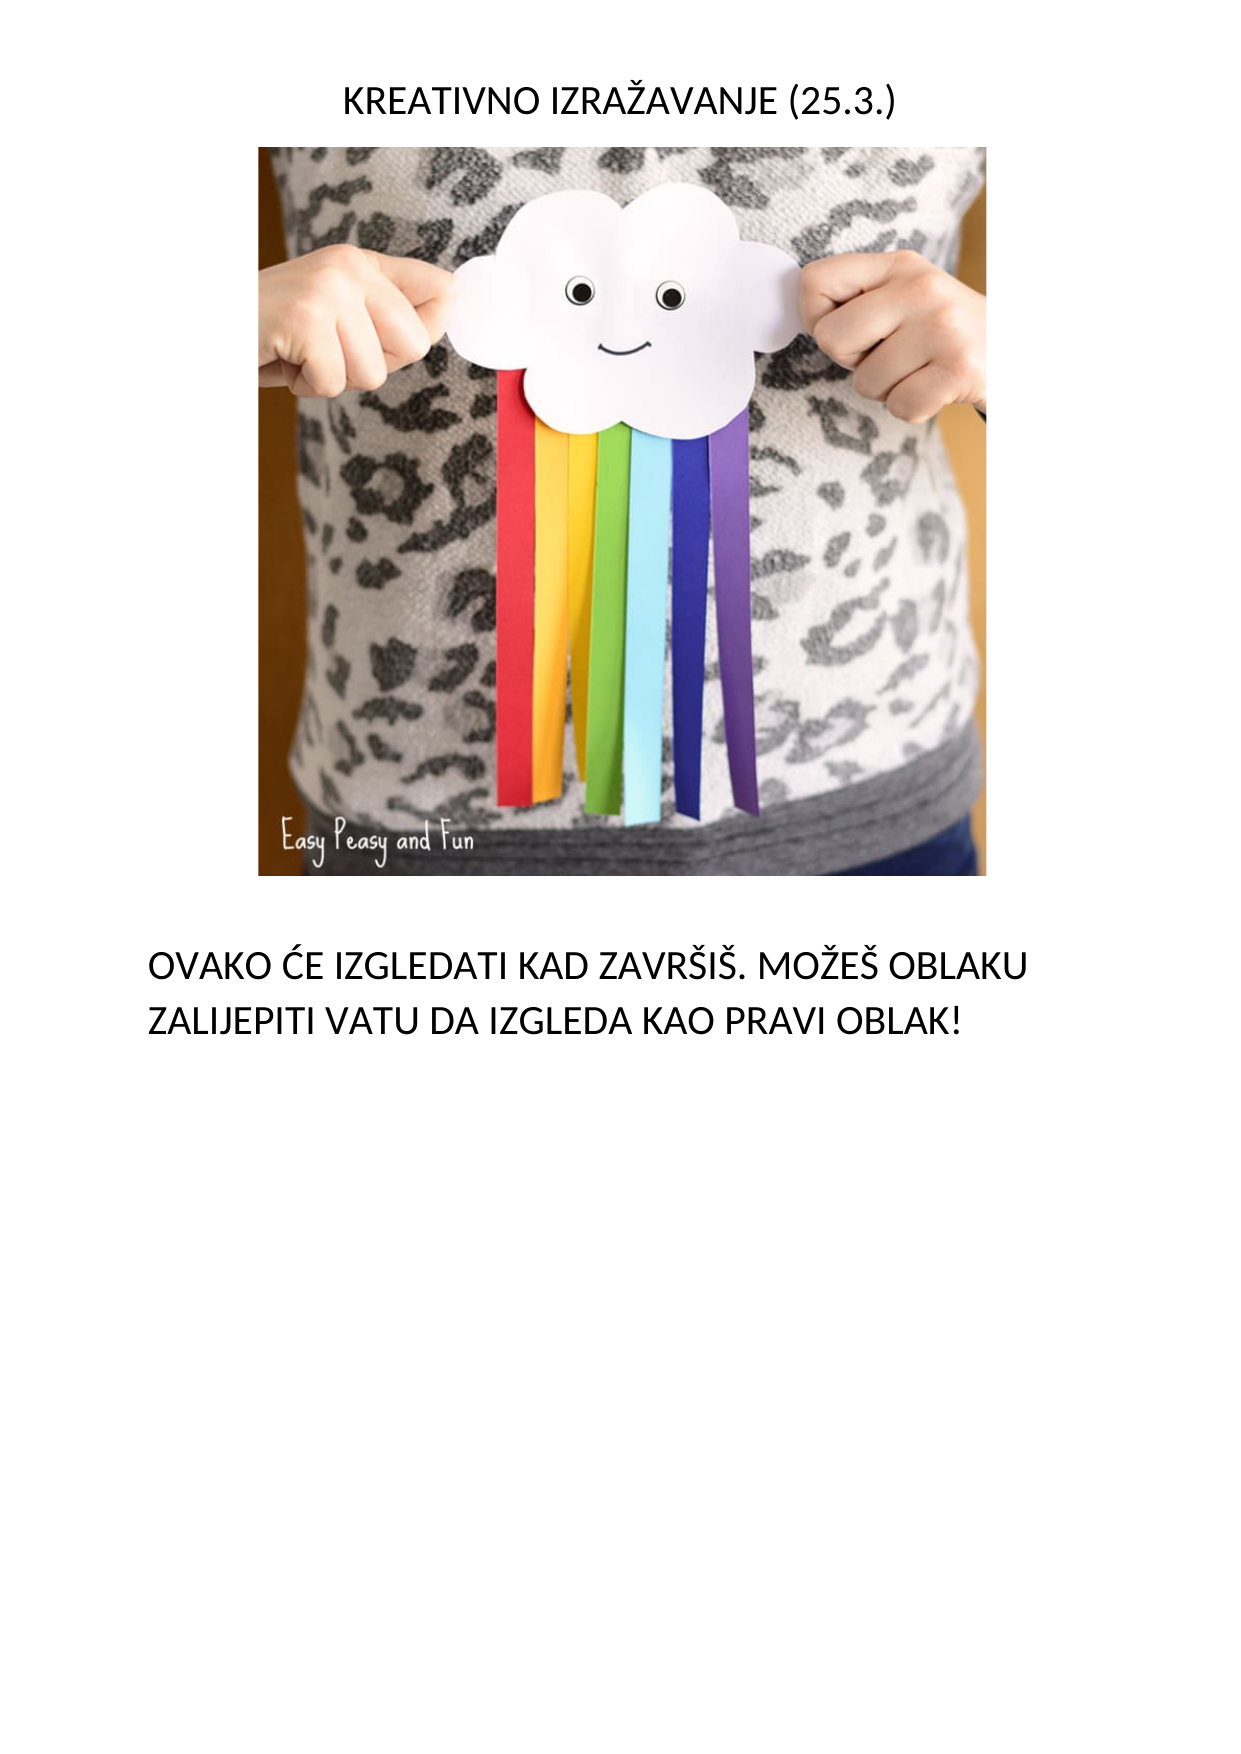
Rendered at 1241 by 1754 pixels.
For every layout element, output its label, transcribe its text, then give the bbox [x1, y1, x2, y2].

picture [258, 147, 986, 875]
text OVAKO ĆE IZGLEDATI KAD ZAVRŠIŠ. MOŽEŠ OBLAKU ZALIJEPITI VATU DA IZGLEDA KAO PRAVI OBLAK! [148, 792, 1093, 1044]
